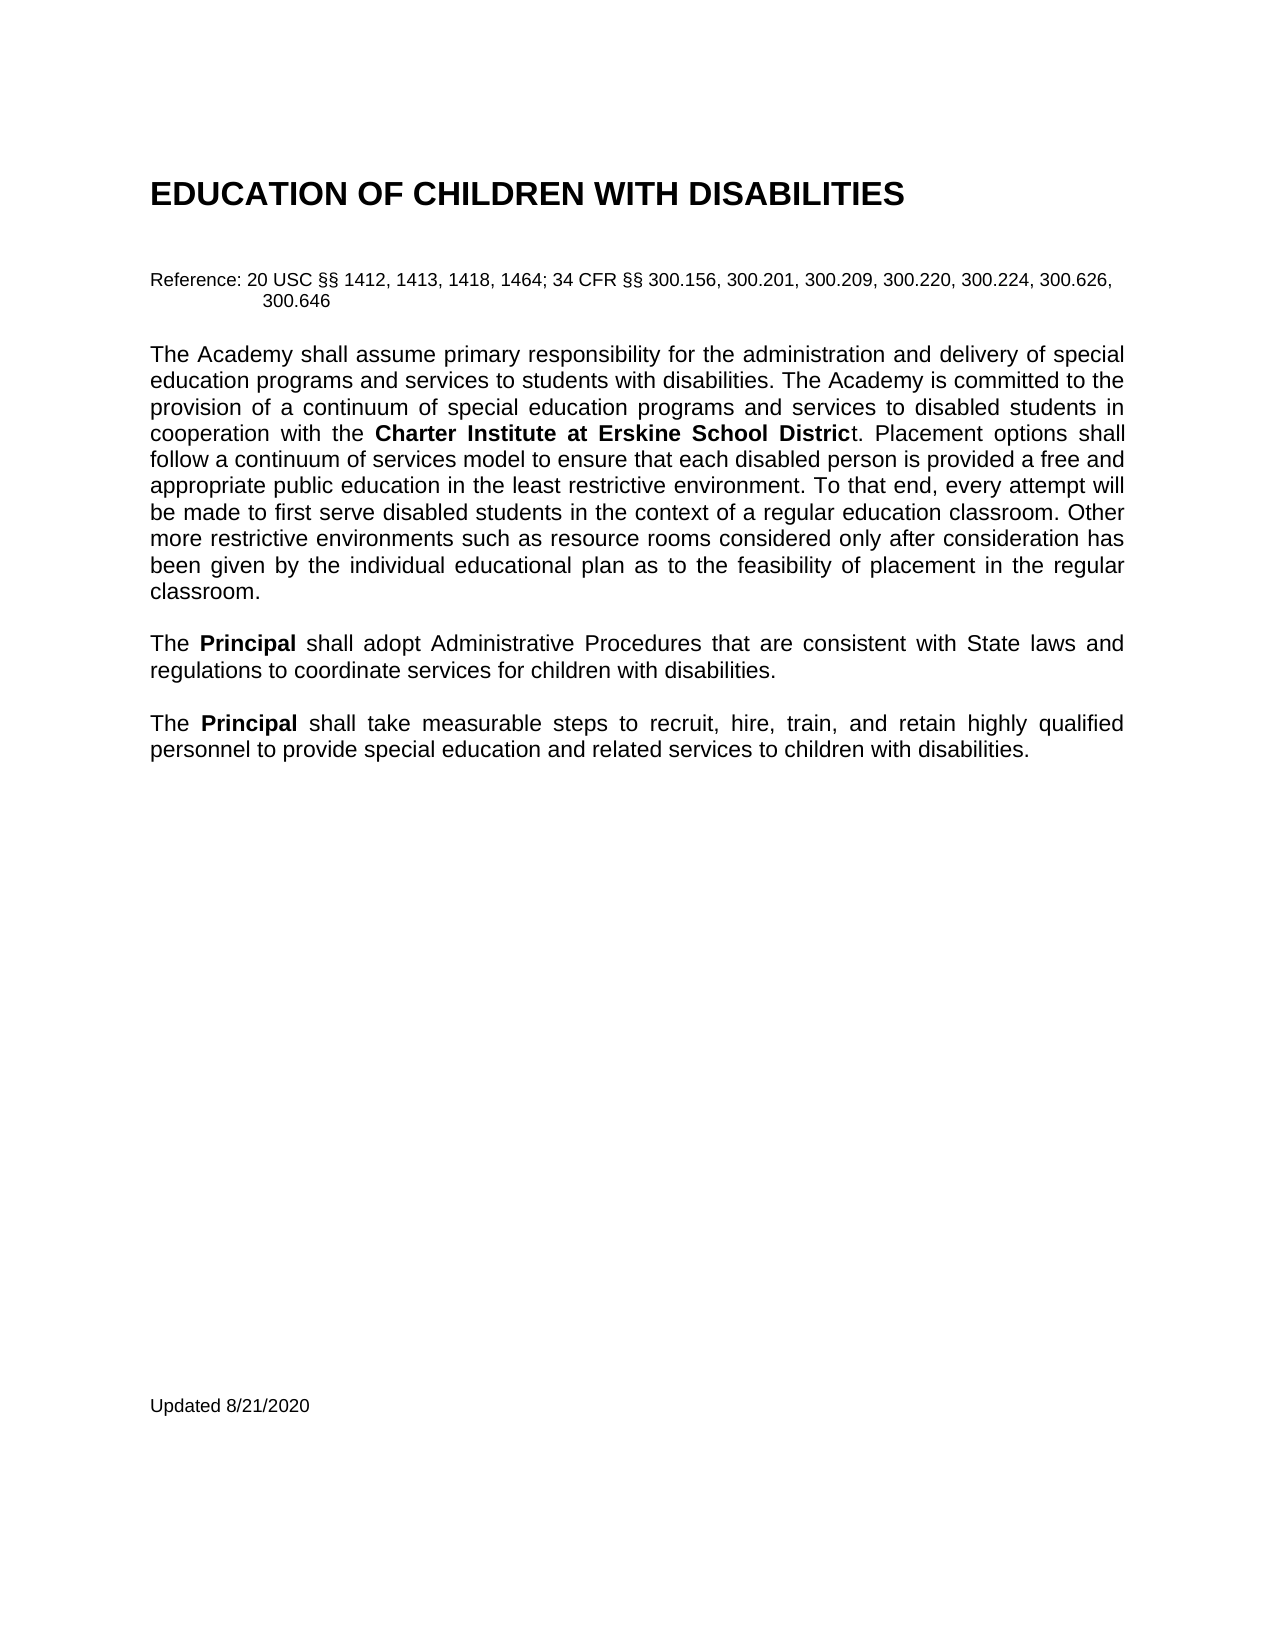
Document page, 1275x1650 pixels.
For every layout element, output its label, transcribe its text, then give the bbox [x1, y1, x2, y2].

text EDUCATION OF CHILDREN WITH DISABILITIES [150, 174, 1137, 213]
text The Principal shall take measurable steps to recruit, hire, train, and retain highly qualified personnel to provide special education and related services to children with disabilities. [150, 709, 1125, 762]
text Reference: 20 USC §§ 1412, 1413, 1418, 1464; 34 CFR §§ 300.156, 300.201, 300.209, 300.220, 300.224, 300.626, [150, 269, 1137, 291]
text The Academy shall assume primary responsibility for the administration and delivery of special education programs and services to students with disabilities. The Academy is committed to the provision of a continuum of special education programs and services to disabled students in cooperation with the Charter Institute at Erskine School District. Placement options shall follow a continuum of services model to ensure that each disabled person is provided a free and appropriate public education in the least restrictive environment. To that end, every attempt will be made to first serve disabled students in the context of a regular education classroom. Other more restrictive environments such as resource rooms considered only after consideration has been given by the individual educational plan as to the feasibility of placement in the regular classroom. [150, 341, 1126, 604]
text Updated 8/21/2020 [150, 1395, 1125, 1416]
text The Principal shall adopt Administrative Procedures that are consistent with State laws and regulations to coordinate services for children with disabilities. [150, 630, 1125, 683]
text 300.646 [262, 291, 1137, 312]
